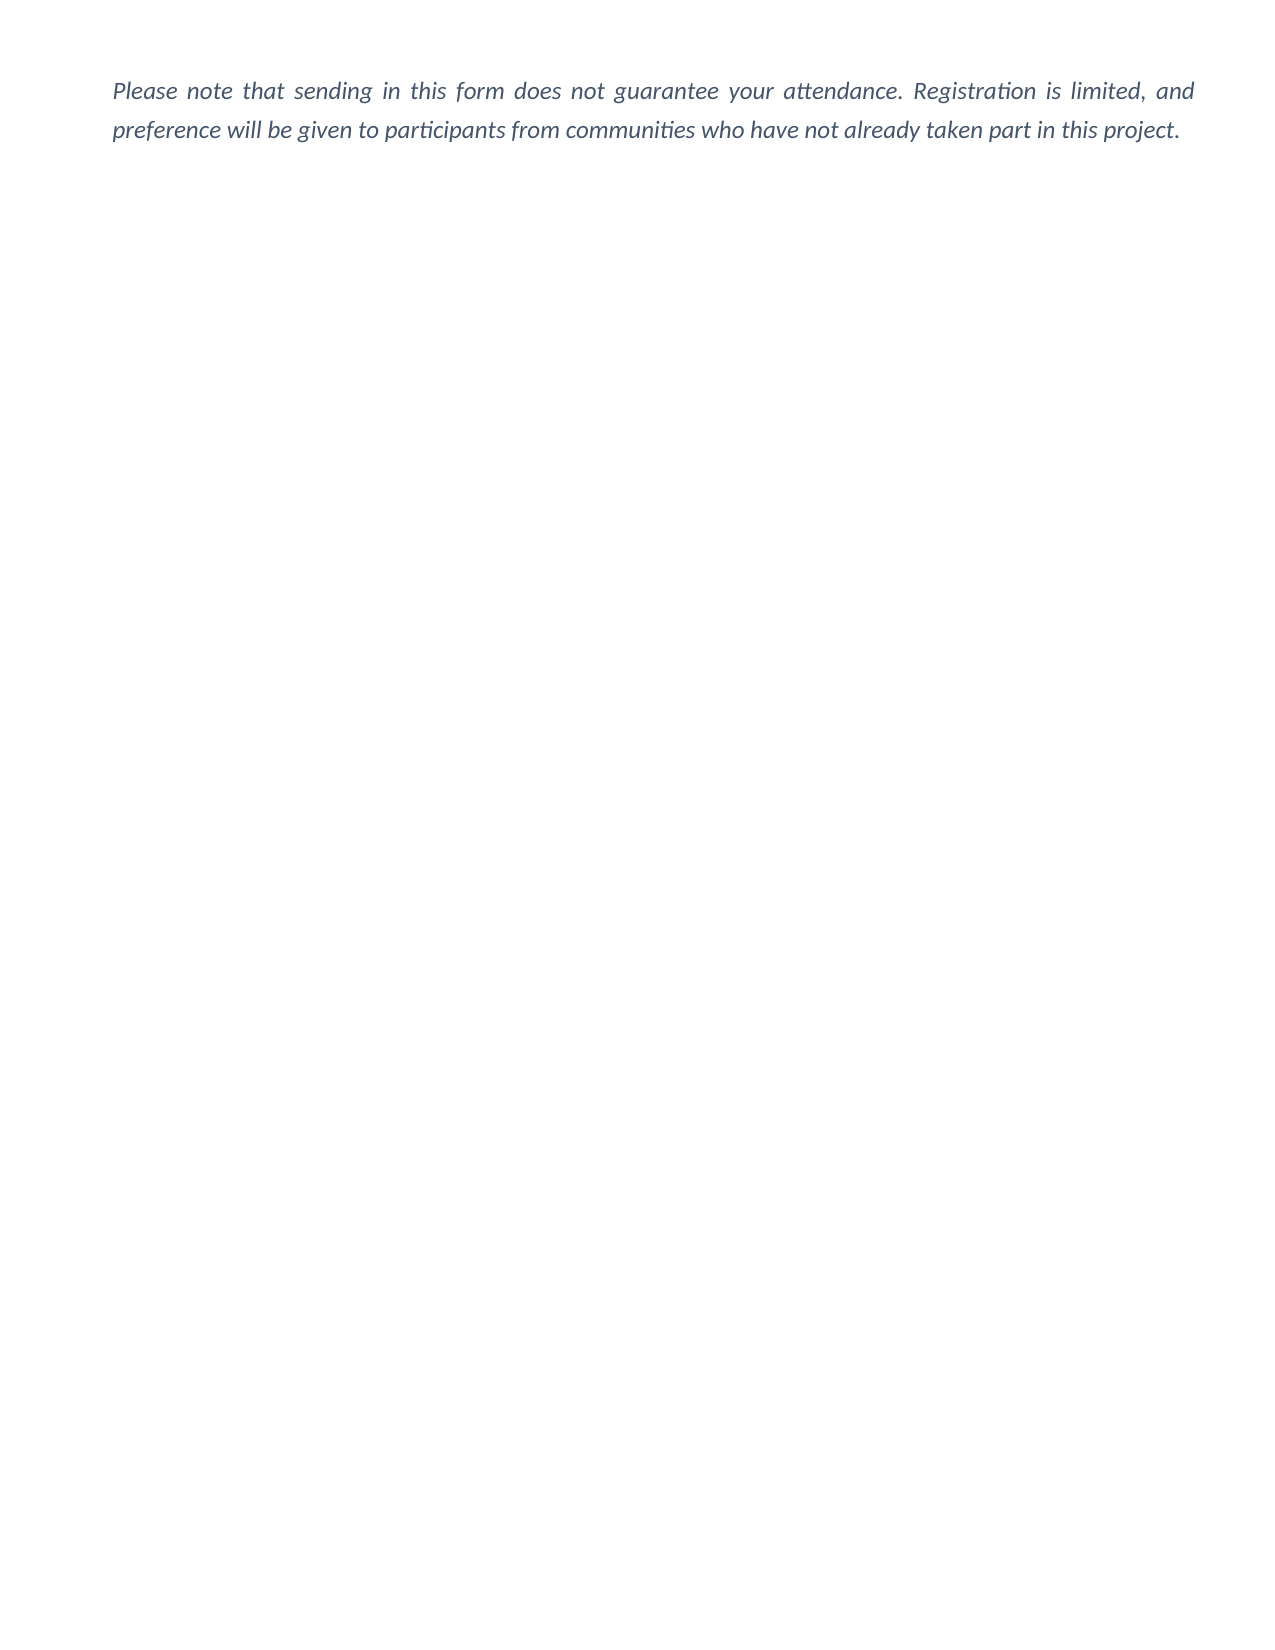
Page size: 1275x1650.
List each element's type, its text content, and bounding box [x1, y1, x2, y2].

text Please note that sending in this form does not guarantee your attendance. Registration is limited, and preference will be given to participants from communities who have not already taken part in this project. [112, 75, 1200, 145]
